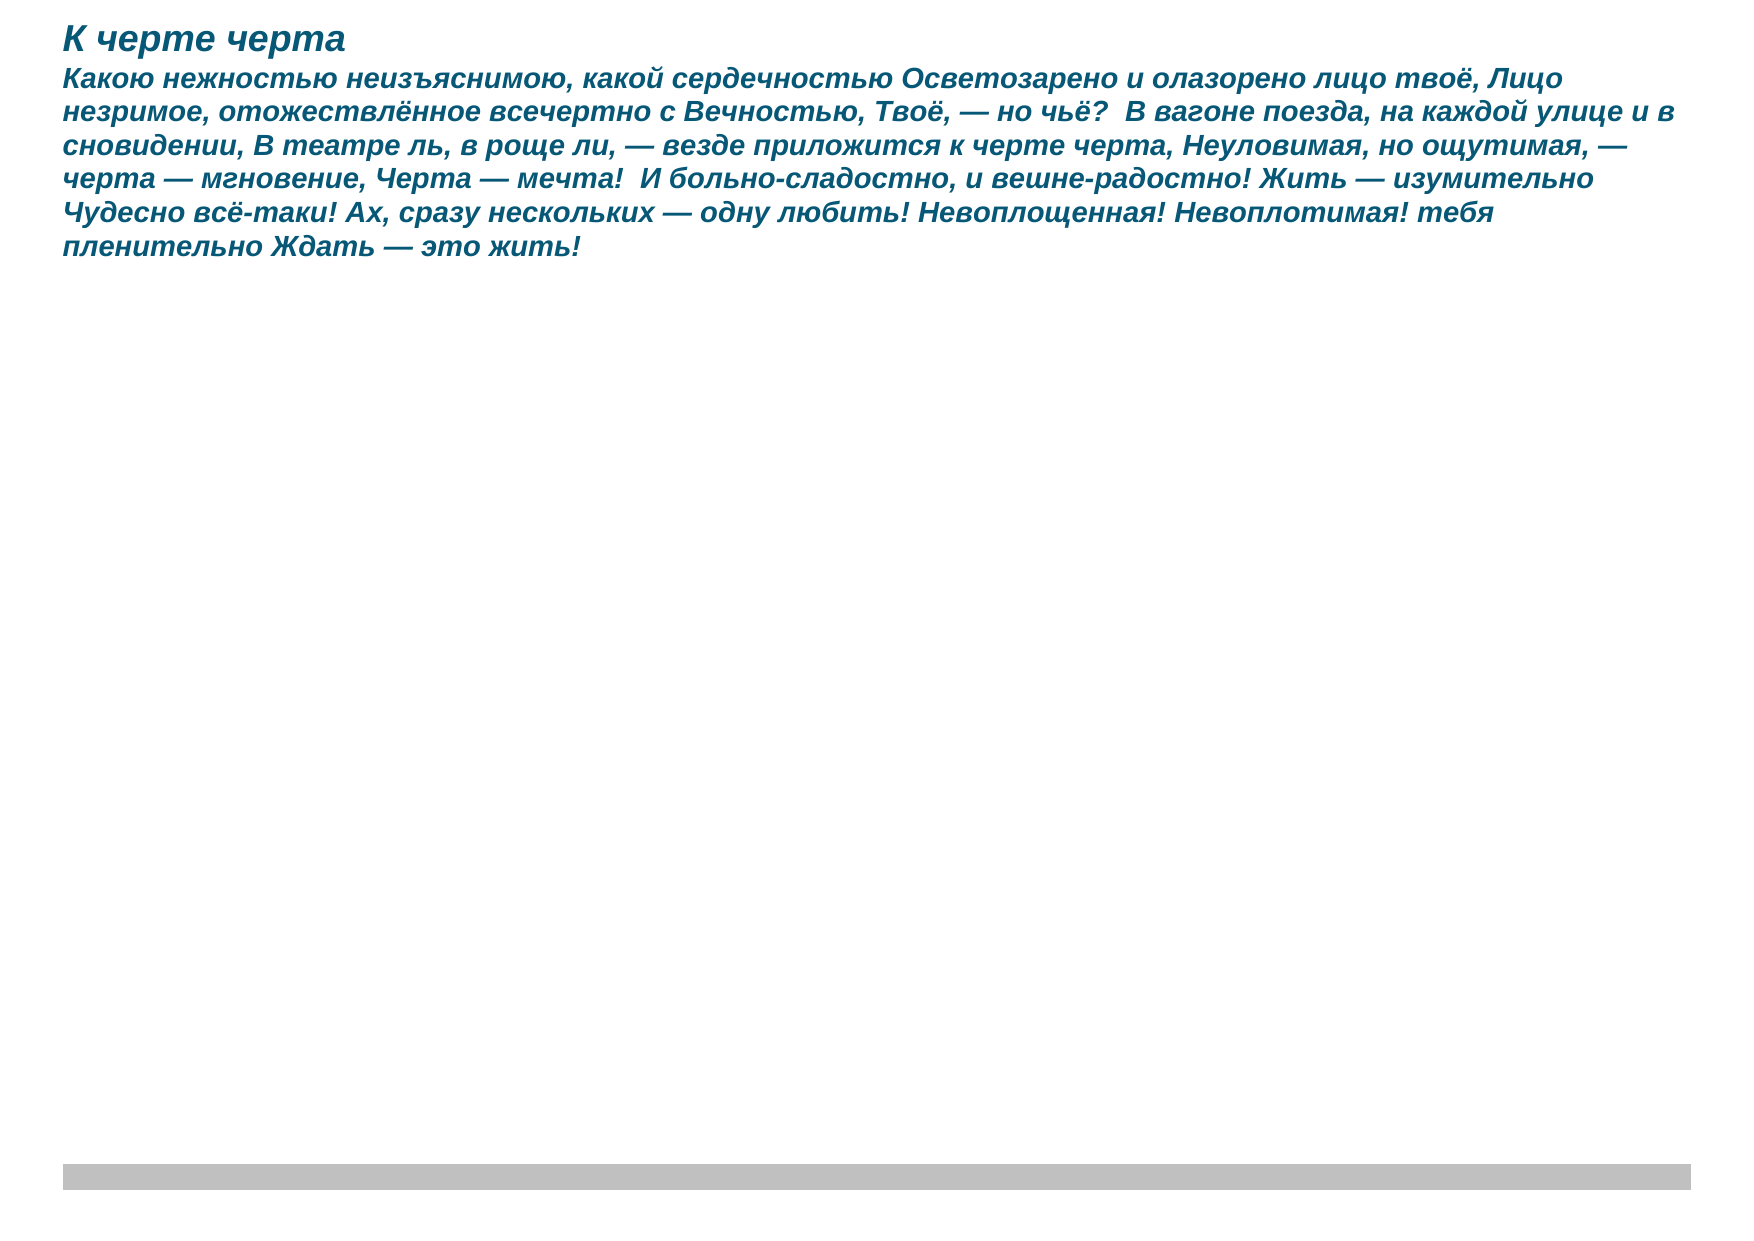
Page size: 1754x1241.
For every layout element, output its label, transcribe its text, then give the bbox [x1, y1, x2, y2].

text Какою нежностью неизъяснимою, какой сердечностью [62, 61, 1691, 262]
subtitle К черте черта [62, 17, 1691, 60]
